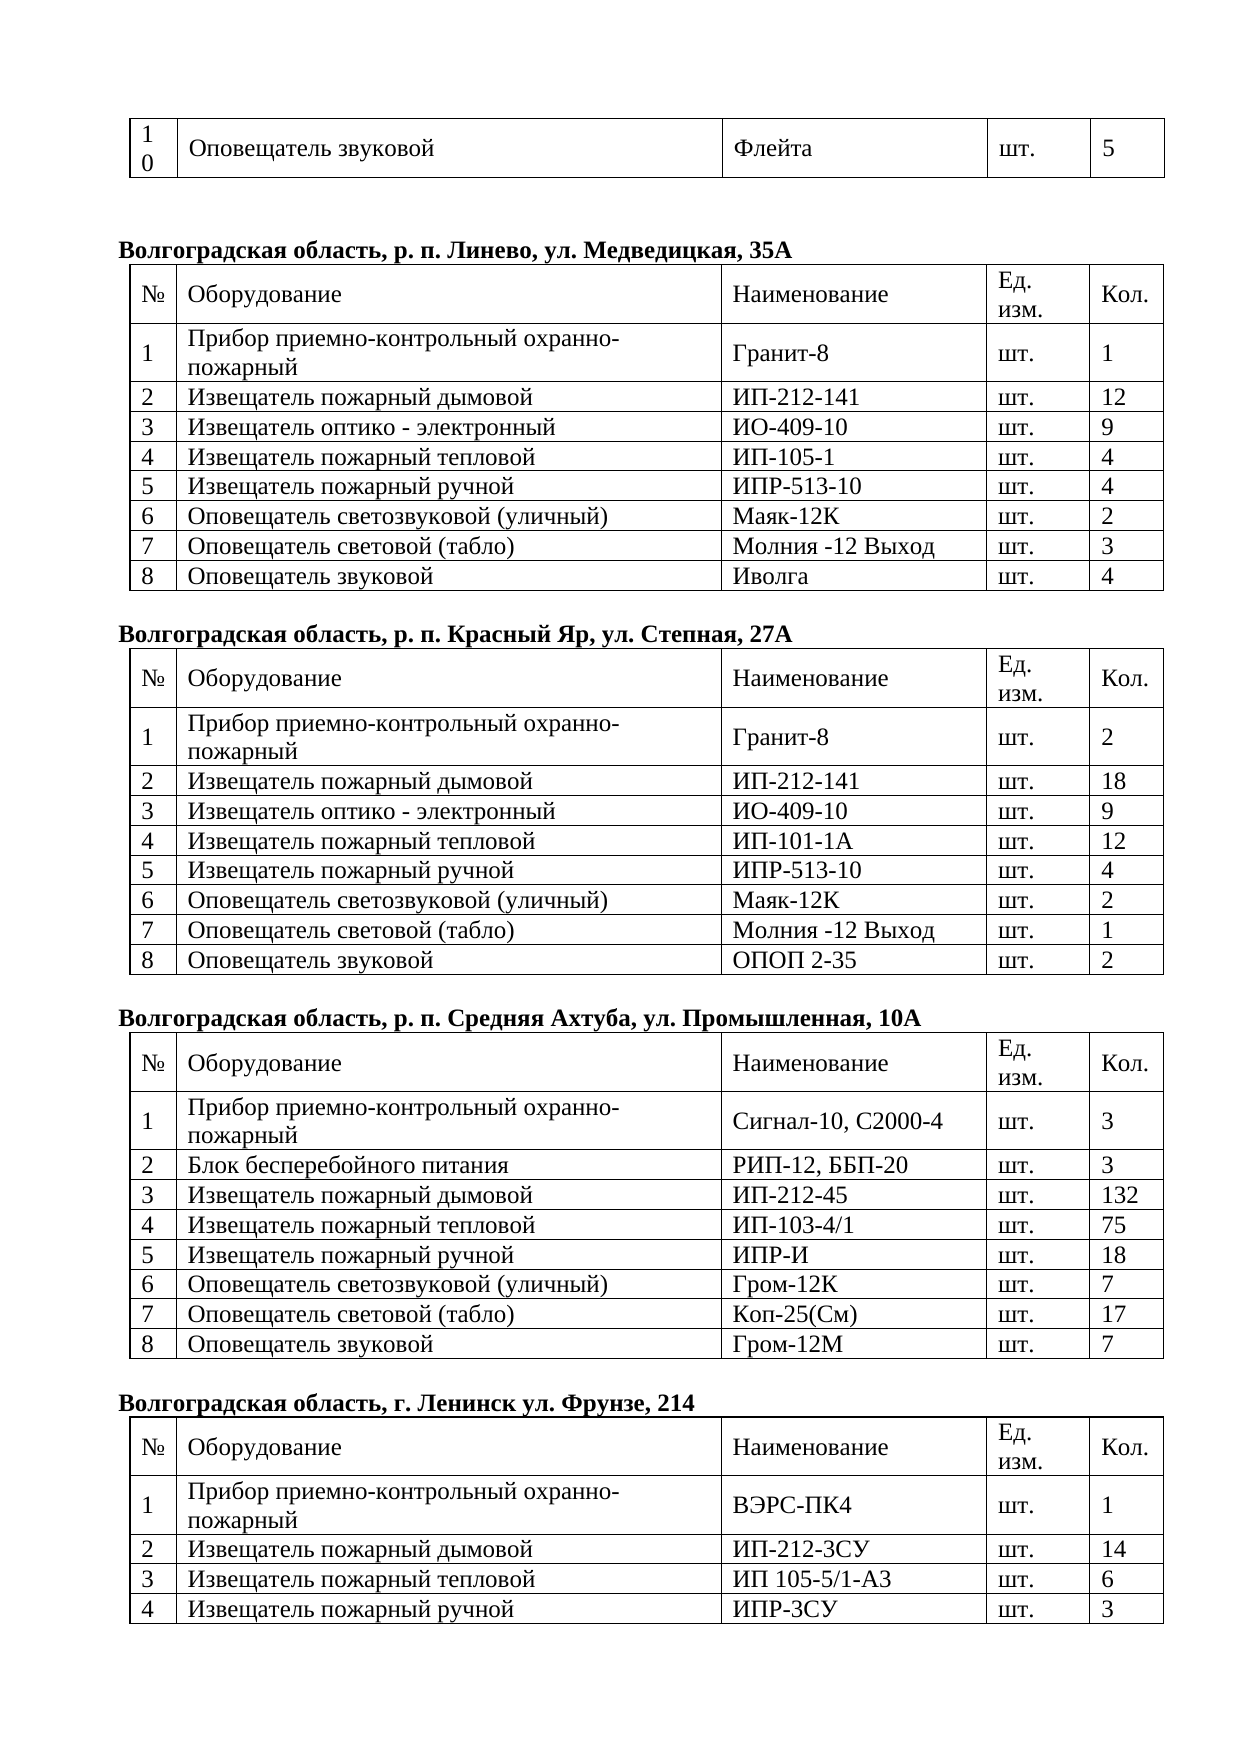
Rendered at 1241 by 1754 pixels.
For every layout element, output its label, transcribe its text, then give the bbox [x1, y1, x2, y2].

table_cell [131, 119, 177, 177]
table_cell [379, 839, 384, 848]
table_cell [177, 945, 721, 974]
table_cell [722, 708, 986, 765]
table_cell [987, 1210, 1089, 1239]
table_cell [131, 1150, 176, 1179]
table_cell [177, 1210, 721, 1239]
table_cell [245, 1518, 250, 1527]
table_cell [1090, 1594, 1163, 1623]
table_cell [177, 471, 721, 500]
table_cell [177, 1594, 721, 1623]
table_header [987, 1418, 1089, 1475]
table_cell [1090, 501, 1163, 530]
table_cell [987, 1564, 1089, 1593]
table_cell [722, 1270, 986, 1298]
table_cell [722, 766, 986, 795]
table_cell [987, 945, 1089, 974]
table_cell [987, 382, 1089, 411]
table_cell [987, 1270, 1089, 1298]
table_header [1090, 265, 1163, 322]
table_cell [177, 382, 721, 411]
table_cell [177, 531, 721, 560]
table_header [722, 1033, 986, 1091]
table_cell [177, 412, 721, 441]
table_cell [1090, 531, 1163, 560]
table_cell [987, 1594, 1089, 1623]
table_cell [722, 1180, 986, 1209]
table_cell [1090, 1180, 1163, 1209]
text Волгоградская область, р. п. Линево, ул. Медведицкая, 35А [118, 235, 1152, 264]
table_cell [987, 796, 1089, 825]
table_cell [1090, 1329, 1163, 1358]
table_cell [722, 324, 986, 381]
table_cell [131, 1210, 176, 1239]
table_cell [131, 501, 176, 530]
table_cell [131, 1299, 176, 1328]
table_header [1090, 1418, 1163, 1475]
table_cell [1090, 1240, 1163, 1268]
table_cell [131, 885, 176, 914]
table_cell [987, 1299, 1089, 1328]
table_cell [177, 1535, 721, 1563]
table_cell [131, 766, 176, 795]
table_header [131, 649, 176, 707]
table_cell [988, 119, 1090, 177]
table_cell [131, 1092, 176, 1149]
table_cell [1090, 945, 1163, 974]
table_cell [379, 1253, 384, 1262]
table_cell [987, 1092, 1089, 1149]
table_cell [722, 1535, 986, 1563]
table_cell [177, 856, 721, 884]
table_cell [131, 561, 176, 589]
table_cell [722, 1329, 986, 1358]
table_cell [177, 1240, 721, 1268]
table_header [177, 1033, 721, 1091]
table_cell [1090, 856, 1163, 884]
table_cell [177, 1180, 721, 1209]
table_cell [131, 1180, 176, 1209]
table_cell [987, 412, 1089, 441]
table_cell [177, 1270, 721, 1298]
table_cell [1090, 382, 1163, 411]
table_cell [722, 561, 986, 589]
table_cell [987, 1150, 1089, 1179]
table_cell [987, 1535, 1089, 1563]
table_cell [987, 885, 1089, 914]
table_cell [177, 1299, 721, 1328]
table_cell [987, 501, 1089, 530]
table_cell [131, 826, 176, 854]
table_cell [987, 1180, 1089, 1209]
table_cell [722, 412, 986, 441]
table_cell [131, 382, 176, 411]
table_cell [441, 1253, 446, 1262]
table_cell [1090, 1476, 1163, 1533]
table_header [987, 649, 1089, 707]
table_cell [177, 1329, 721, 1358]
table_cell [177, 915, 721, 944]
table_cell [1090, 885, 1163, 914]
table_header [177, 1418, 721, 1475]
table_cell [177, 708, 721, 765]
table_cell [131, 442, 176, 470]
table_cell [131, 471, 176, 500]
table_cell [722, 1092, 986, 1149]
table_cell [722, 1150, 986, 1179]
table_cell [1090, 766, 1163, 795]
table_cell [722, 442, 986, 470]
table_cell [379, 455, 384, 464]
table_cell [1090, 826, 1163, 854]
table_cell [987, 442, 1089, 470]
text Волгоградская область, г. Ленинск ул. Фрунзе, 214 [118, 1388, 1152, 1416]
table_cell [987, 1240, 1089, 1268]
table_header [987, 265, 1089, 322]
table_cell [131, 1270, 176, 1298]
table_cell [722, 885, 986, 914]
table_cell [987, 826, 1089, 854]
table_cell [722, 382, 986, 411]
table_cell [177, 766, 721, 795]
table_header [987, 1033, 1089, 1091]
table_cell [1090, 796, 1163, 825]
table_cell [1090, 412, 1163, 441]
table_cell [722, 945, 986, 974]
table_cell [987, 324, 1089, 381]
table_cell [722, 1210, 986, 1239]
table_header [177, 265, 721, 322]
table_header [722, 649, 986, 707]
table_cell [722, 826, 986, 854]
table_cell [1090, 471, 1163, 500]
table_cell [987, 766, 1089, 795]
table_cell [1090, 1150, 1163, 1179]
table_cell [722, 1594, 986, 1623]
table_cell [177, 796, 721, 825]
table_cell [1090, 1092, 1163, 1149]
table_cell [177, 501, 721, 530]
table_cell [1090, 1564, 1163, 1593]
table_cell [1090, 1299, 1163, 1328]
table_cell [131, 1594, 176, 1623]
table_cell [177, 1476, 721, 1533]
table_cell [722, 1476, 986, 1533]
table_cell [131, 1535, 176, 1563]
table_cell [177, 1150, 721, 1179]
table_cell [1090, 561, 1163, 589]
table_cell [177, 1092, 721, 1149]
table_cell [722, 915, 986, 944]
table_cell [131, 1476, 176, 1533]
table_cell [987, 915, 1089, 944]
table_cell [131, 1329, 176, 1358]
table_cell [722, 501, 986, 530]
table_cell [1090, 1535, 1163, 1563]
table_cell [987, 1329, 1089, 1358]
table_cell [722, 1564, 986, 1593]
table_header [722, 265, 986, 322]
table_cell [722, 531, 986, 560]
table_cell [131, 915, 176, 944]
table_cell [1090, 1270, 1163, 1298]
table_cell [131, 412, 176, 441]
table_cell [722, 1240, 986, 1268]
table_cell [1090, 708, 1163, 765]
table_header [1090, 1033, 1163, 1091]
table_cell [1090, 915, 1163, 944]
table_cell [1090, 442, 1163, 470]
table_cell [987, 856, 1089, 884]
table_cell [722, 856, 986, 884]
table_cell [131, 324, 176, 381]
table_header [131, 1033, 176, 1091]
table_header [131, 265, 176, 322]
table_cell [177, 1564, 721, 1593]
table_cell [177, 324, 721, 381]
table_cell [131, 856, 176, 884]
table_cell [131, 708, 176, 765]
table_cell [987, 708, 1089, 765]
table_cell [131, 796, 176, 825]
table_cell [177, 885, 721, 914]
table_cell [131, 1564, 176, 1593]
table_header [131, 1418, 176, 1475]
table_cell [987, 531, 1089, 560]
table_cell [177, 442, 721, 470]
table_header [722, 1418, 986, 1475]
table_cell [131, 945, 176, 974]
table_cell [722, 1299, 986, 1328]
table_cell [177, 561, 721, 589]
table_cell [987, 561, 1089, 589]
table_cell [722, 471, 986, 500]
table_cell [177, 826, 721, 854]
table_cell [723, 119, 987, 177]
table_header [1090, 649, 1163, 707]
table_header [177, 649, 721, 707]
text Волгоградская область, р. п. Красный Яр, ул. Степная, 27А [118, 619, 1152, 648]
text Волгоградская область, р. п. Средняя Ахтуба, ул. Промышленная, 10А [118, 1003, 1152, 1032]
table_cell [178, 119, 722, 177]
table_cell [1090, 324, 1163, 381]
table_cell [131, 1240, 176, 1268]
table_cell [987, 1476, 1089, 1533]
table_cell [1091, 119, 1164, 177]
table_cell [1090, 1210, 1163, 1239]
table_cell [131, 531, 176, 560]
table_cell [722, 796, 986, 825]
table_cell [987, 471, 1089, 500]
